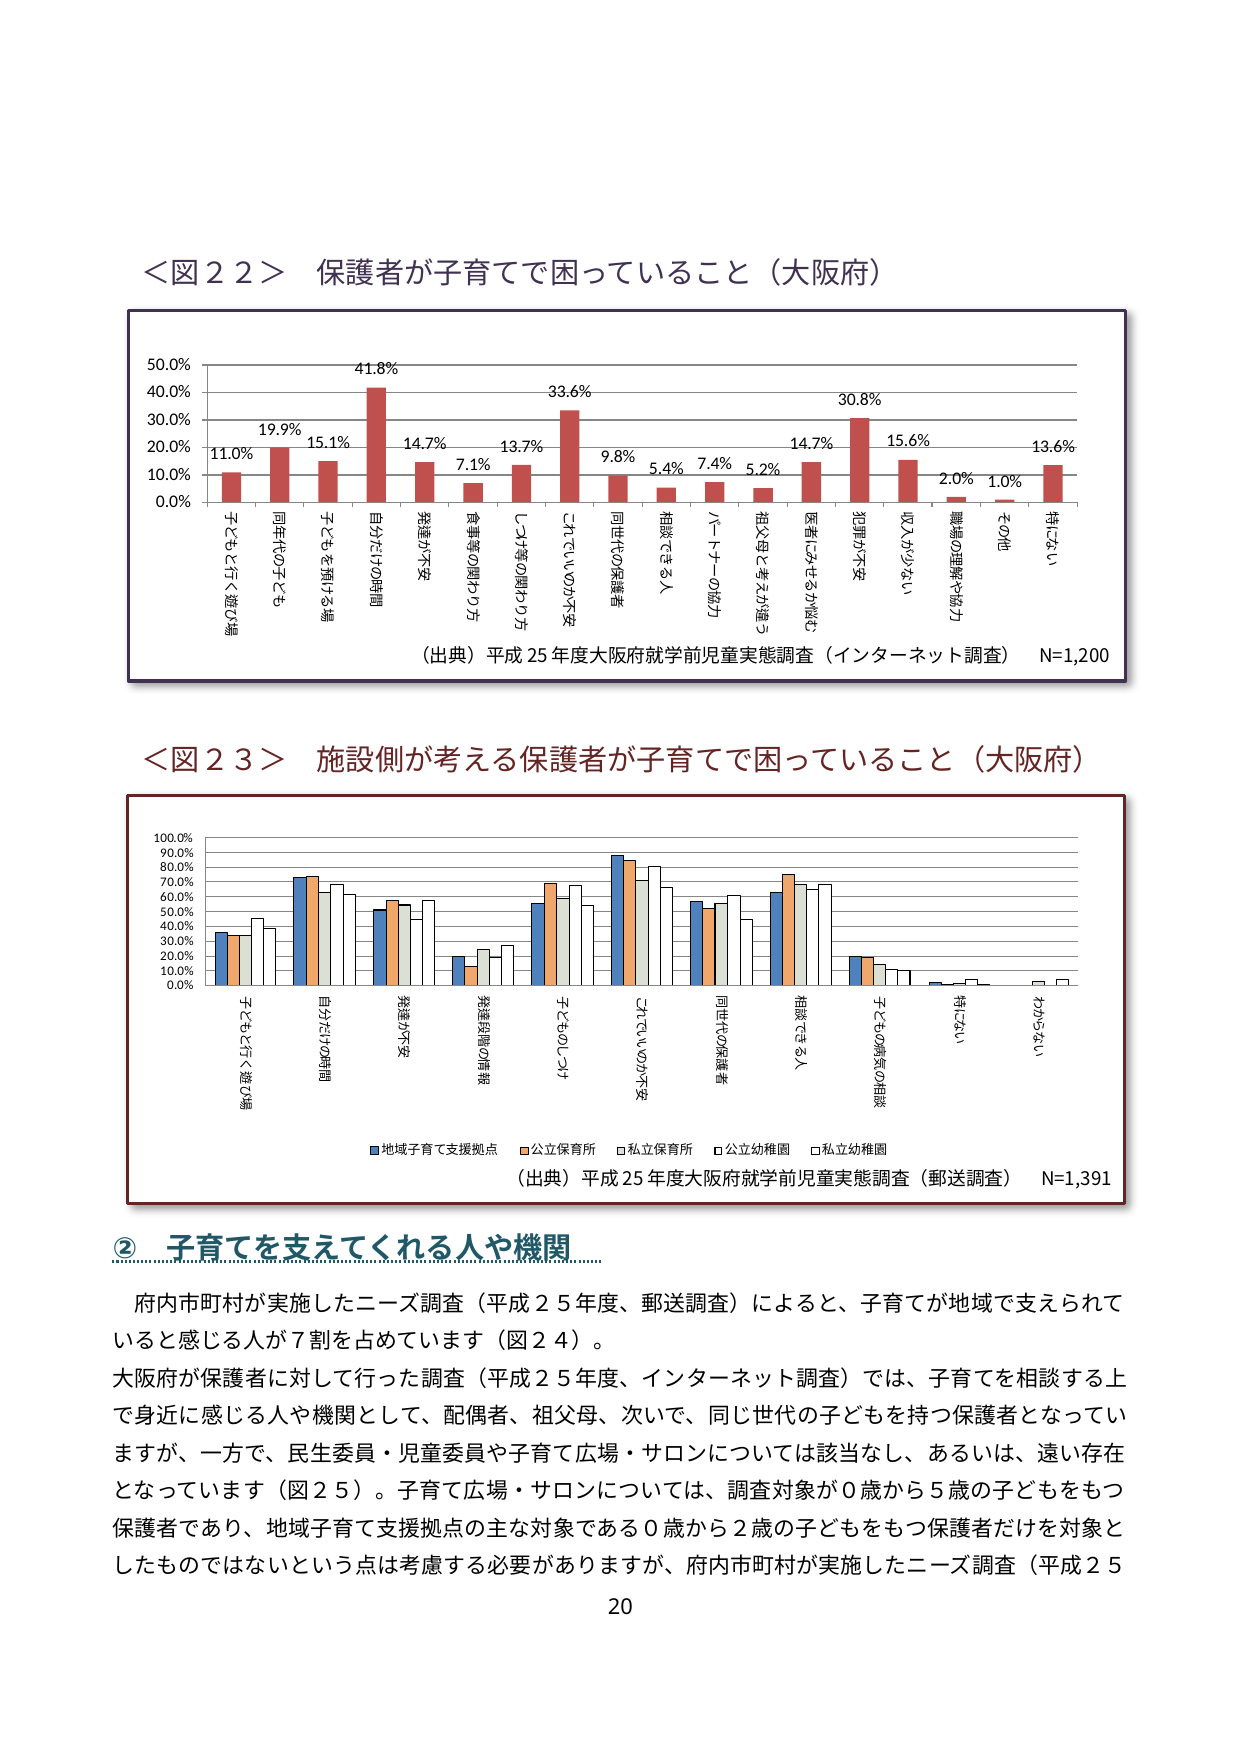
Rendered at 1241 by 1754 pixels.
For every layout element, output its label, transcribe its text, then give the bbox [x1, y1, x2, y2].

text ＜図２３＞ 施設側が考える保護者が子育てで困っていること（大阪府） [112, 721, 1128, 796]
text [112, 1358, 1128, 1583]
text 府内市町村が実施したニーズ調査（平成２５年度、郵送調査）によると、子育てが地域で支えられていると感じる人が７割を占めています（図２４）。 [112, 1283, 1128, 1358]
text ＜図２２＞ 保護者が子育てで困っていること（大阪府） [112, 233, 1128, 308]
text ② 子育てを支えてくれる人や機関 [112, 1208, 1128, 1283]
